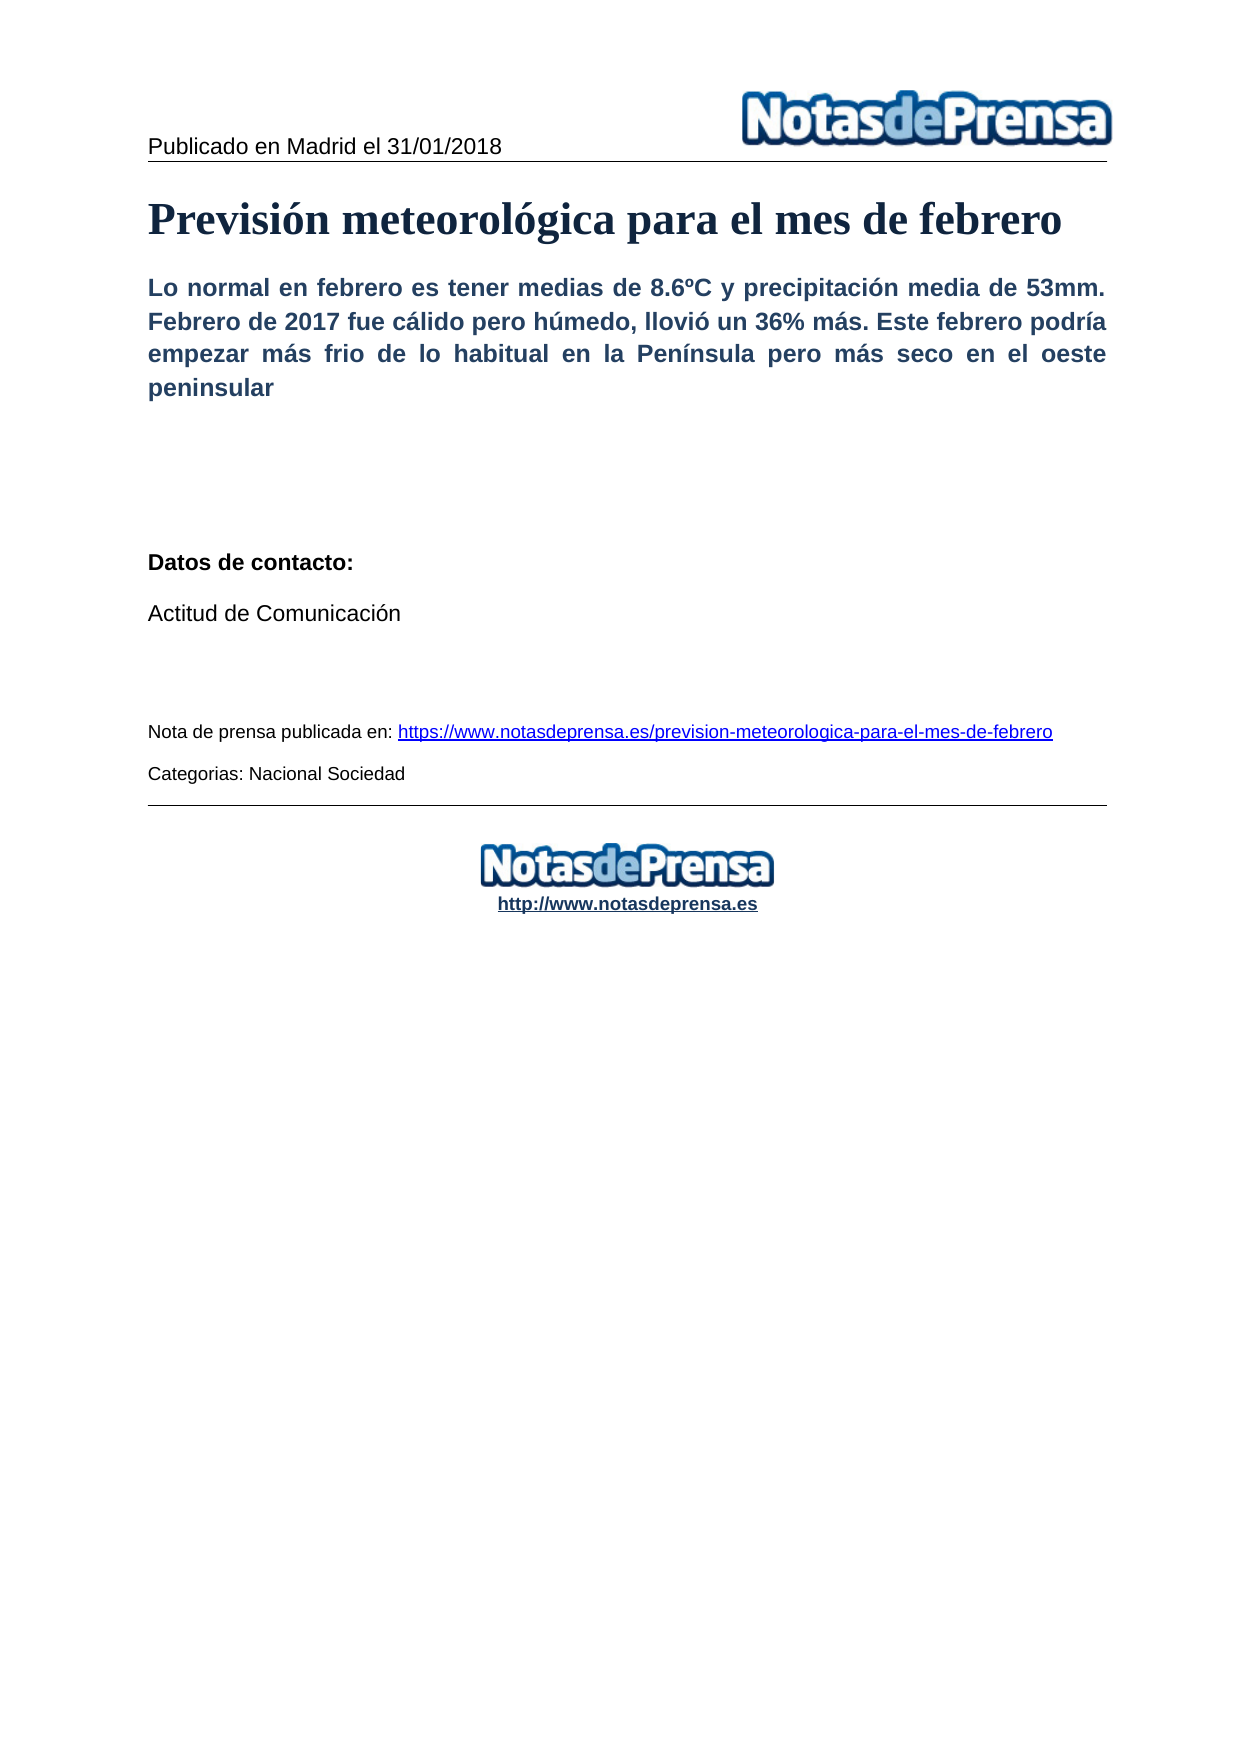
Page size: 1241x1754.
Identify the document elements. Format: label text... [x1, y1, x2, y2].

picture [742, 90, 1113, 148]
text Nota de prensa publicada en: https://www.notasdeprensa.es/prevision-meteorologica-para-el-mes-de-febrero [148, 721, 1107, 742]
subtitle Previsión meteorológica para el mes de febrero [148, 192, 1107, 244]
text http://www.notasdeprensa.es [148, 892, 1107, 914]
subtitle Lo normal en febrero es tener medias de 8.6ºC y precipitación media de 53mm. Febrero de 2017 fue cálido pero húmedo, llovió un 36% más. Este febrero podría empezar más frio de lo habitual en la Península pero más seco en el oeste peninsular [148, 273, 1107, 401]
picture [480, 843, 775, 889]
text Datos de contacto: [148, 549, 1107, 575]
text Actitud de Comunicación [148, 600, 1063, 626]
text Publicado en Madrid el 31/01/2018 [148, 133, 1107, 161]
text Categorias: Nacional Sociedad [148, 763, 1107, 784]
